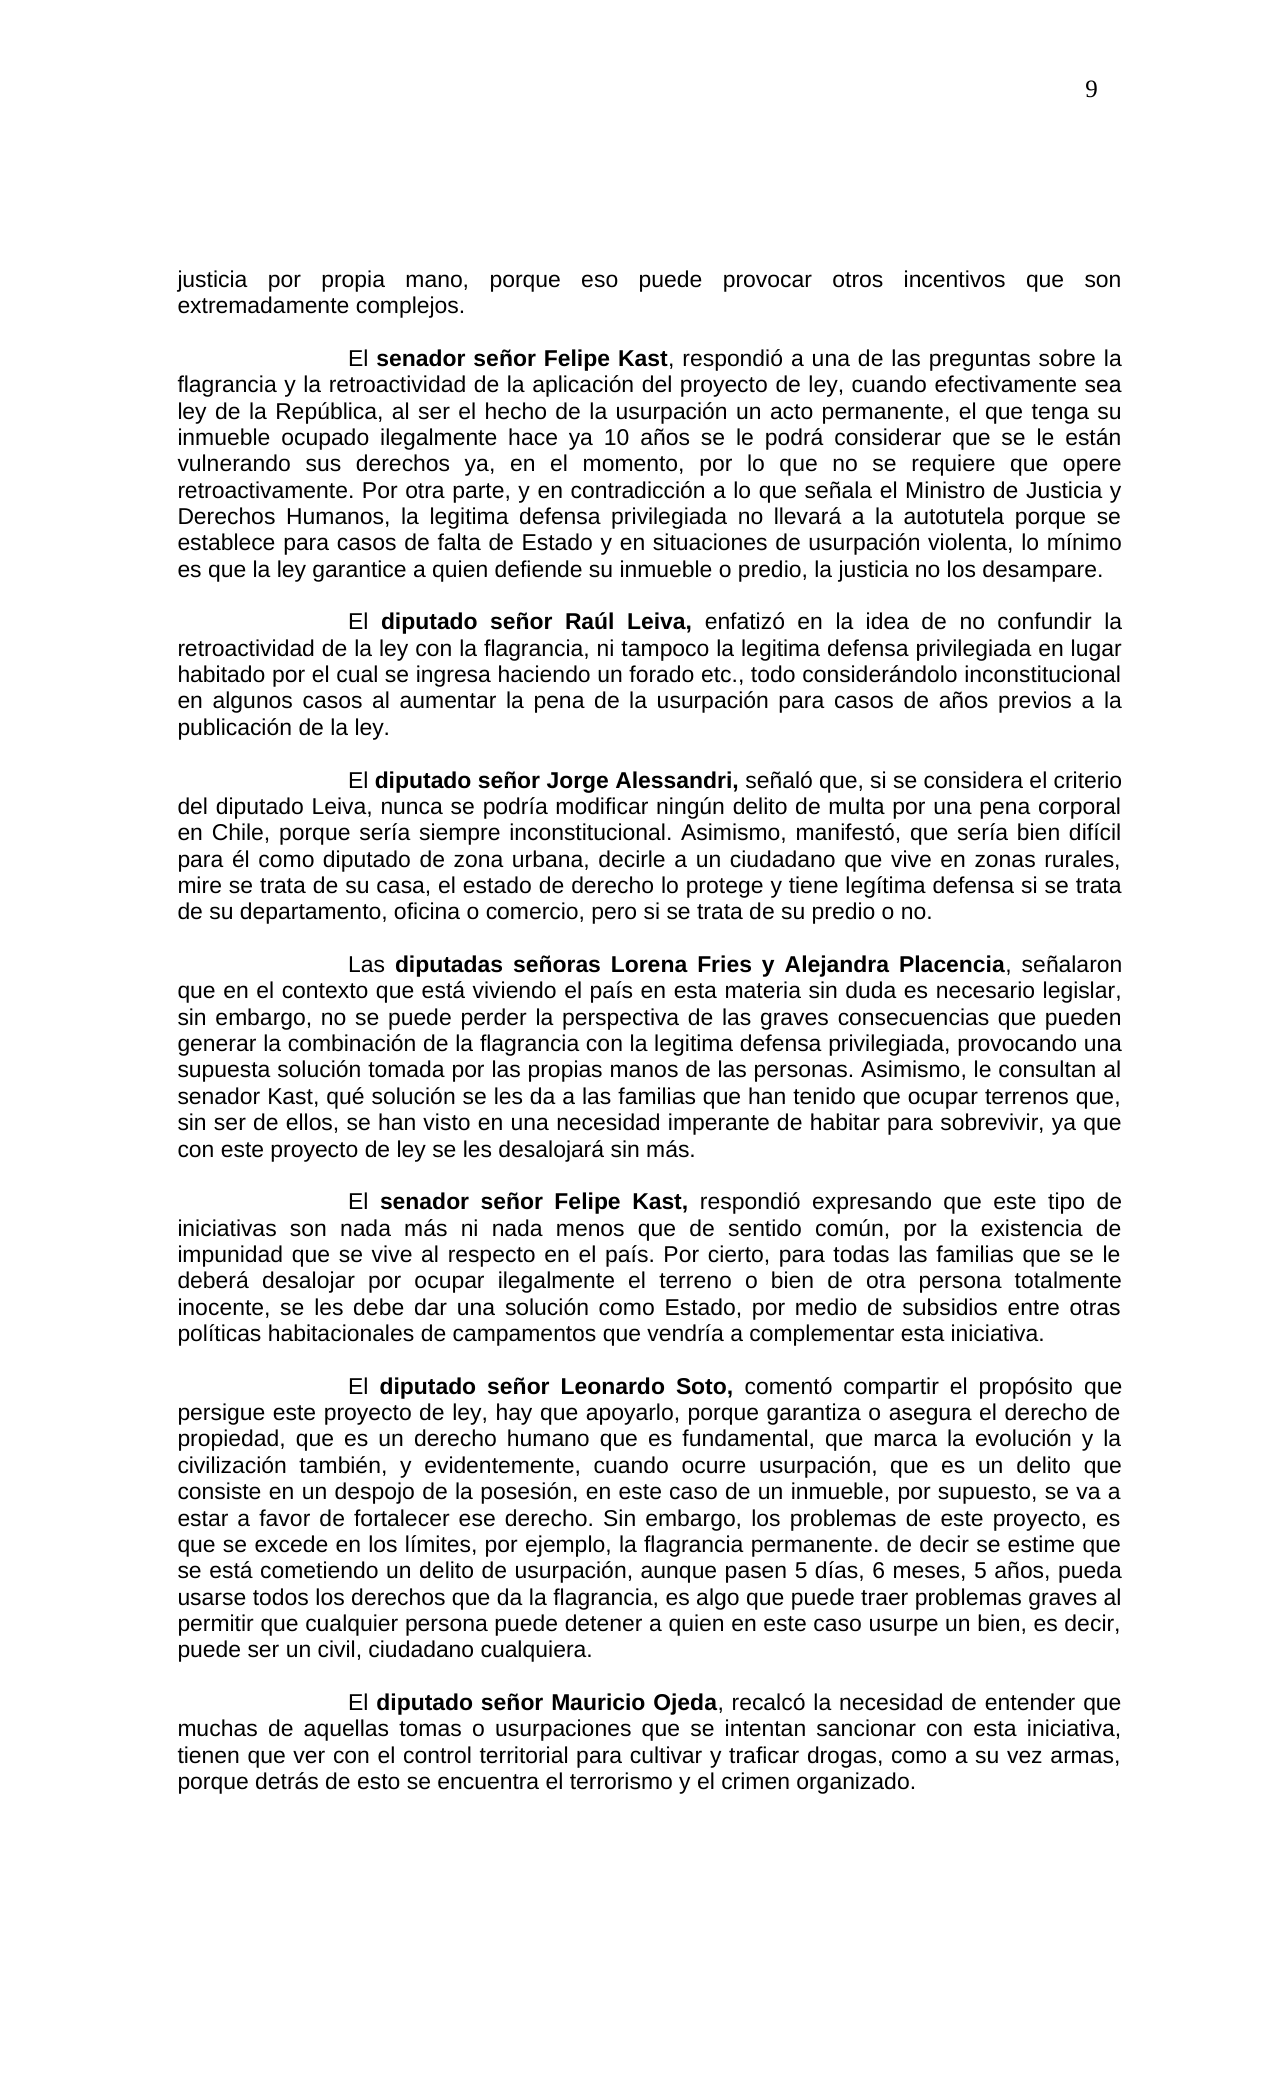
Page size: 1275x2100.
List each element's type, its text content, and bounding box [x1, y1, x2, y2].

text El diputado señor Raúl Leiva, enfatizó en la idea de no confundir la retroactividad de la ley con la flagrancia, ni tampoco la legitima defensa privilegiada en lugar habitado por el cual se ingresa haciendo un forado etc., todo considerándolo inconstitucional en algunos casos al aumentar la pena de la usurpación para casos de años previos a la publicación de la ley. [177, 608, 1122, 740]
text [177, 266, 1122, 318]
text El senador señor Felipe Kast, respondió a una de las preguntas sobre la flagrancia y la retroactividad de la aplicación del proyecto de ley, cuando efectivamente sea ley de la República, al ser el hecho de la usurpación un acto permanente, el que tenga su inmueble ocupado ilegalmente hace ya 10 años se le podrá considerar que se le están vulnerando sus derechos ya, en el momento, por lo que no se requiere que opere retroactivamente. Por otra parte, y en contradicción a lo que señala el Ministro de Justicia y Derechos Humanos, la legitima defensa privilegiada no llevará a la autotutela porque se establece para casos de falta de Estado y en situaciones de usurpación violenta, lo mínimo es que la ley garantice a quien defiende su inmueble o predio, la justicia no los desampare. [177, 345, 1122, 582]
text El senador señor Felipe Kast, respondió expresando que este tipo de iniciativas son nada más ni nada menos que de sentido común, por la existencia de impunidad que se vive al respecto en el país. Por cierto, para todas las familias que se le deberá desalojar por ocupar ilegalmente el terreno o bien de otra persona totalmente inocente, se les debe dar una solución como Estado, por medio de subsidios entre otras políticas habitacionales de campamentos que vendría a complementar esta iniciativa. [177, 1188, 1122, 1346]
text El diputado señor Leonardo Soto, comentó compartir el propósito que persigue este proyecto de ley, hay que apoyarlo, porque garantiza o asegura el derecho de propiedad, que es un derecho humano que es fundamental, que marca la evolución y la civilización también, y evidentemente, cuando ocurre usurpación, que es un delito que consiste en un despojo de la posesión, en este caso de un inmueble, por supuesto, se va a estar a favor de fortalecer ese derecho. Sin embargo, los problemas de este proyecto, es que se excede en los límites, por ejemplo, la flagrancia permanente. de decir se estime que se está cometiendo un delito de usurpación, aunque pasen 5 días, 6 meses, 5 años, pueda usarse todos los derechos que da la flagrancia, es algo que puede traer problemas graves al permitir que cualquier persona puede detener a quien en este caso usurpe un bien, es decir, puede ser un civil, ciudadano cualquiera. [177, 1373, 1122, 1663]
text El diputado señor Jorge Alessandri, señaló que, si se considera el criterio del diputado Leiva, nunca se podría modificar ningún delito de multa por una pena corporal en Chile, porque sería siempre inconstitucional. Asimismo, manifestó, que sería bien difícil para él como diputado de zona urbana, decirle a un ciudadano que vive en zonas rurales, mire se trata de su casa, el estado de derecho lo protege y tiene legítima defensa si se trata de su departamento, oficina o comercio, pero si se trata de su predio o no. [177, 767, 1122, 925]
text El diputado señor Mauricio Ojeda, recalcó la necesidad de entender que muchas de aquellas tomas o usurpaciones que se intentan sancionar con esta iniciativa, tienen que ver con el control territorial para cultivar y traficar drogas, como a su vez armas, porque detrás de esto se encuentra el terrorismo y el crimen organizado. [177, 1689, 1122, 1794]
text Las diputadas señoras Lorena Fries y Alejandra Placencia, señalaron que en el contexto que está viviendo el país en esta materia sin duda es necesario legislar, sin embargo, no se puede perder la perspectiva de las graves consecuencias que pueden generar la combinación de la flagrancia con la legitima defensa privilegiada, provocando una supuesta solución tomada por las propias manos de las personas. Asimismo, le consultan al senador Kast, qué solución se les da a las familias que han tenido que ocupar terrenos que, sin ser de ellos, se han visto en una necesidad imperante de habitar para sobrevivir, ya que con este proyecto de ley se les desalojará sin más. [177, 951, 1122, 1162]
